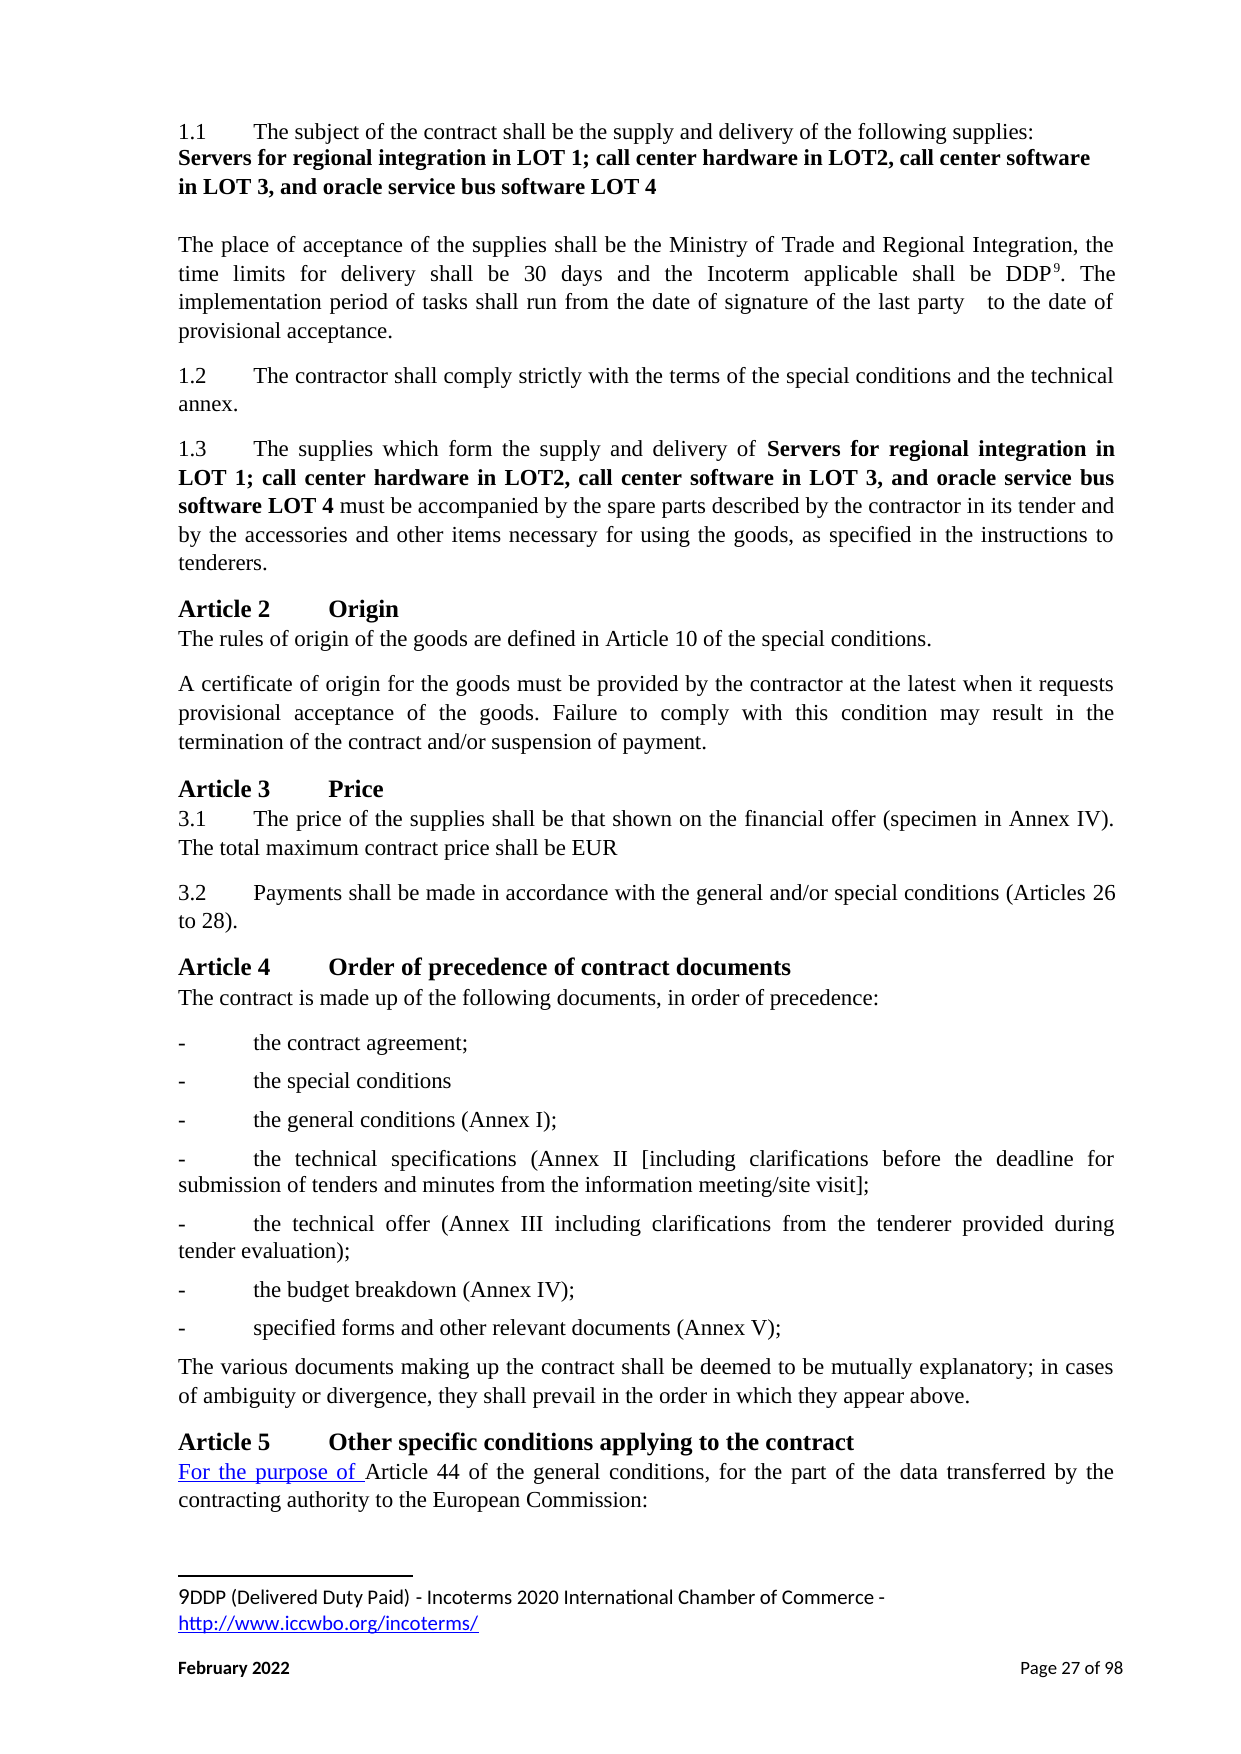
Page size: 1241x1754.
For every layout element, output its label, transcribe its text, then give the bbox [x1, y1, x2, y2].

text The place of acceptance of the supplies shall be the Ministry of Trade and Regional Integration, the time limits for delivery shall be 30 days and the Incoterm applicable shall be DDP. The implementation period of tasks shall run from the date of signature of the last party to the date of provisional acceptance. [178, 232, 1116, 343]
list specified forms and other relevant documents (Annex V); [178, 1314, 1116, 1341]
list the technical specifications (Annex II [including clarifications before the deadline for submission of tenders and minutes from the information meeting/site visit]; [178, 1145, 1116, 1198]
text Servers for regional integration in LOT 1; call center hardware in LOT2, call center software in LOT 3, and oracle service bus software LOT 4 [178, 144, 1116, 199]
text The various documents making up the contract shall be deemed to be mutually explanatory; in cases of ambiguity or divergence, they shall prevail in the order in which they appear above. [178, 1353, 1116, 1408]
list the general conditions (Annex I); [178, 1106, 1116, 1133]
text 3.2 Payments shall be made in accordance with the general and/or special conditions (Articles 26 to 28). [178, 879, 1116, 934]
text The contract is made up of the following documents, in order of precedence: [178, 983, 1116, 1010]
text A certificate of origin for the goods must be provided by the contractor at the latest when it requests provisional acceptance of the goods. Failure to comply with this condition may result in the termination of the contract and/or suspension of payment. [178, 671, 1116, 756]
text The rules of origin of the goods are defined in Article 10 of the special conditions. [178, 625, 1116, 652]
text 1.3 The supplies which form the supply and delivery of Servers for regional integration in LOT 1; call center hardware in LOT2, call center software in LOT 3, and oracle service bus software LOT 4 must be accompanied by the spare parts described by the contractor in its tender and by the accessories and other items necessary for using the goods, as specified in the instructions to tenderers. [178, 436, 1116, 576]
list the technical offer (Annex III including clarifications from the tenderer provided during tender evaluation); [178, 1210, 1116, 1263]
text Article 3 Price [178, 774, 1116, 803]
text For the purpose of Article 44 of the general conditions, for the part of the data transferred by the contracting authority to the European Commission: [178, 1458, 1116, 1513]
text Article 2 Origin [178, 594, 1116, 623]
list the budget breakdown (Annex IV); [178, 1276, 1116, 1302]
list the special conditions [178, 1067, 1116, 1094]
text Article 4 Order of precedence of contract documents [178, 952, 1116, 981]
text 3.1 The price of the supplies shall be that shown on the financial offer (specimen in Annex IV). The total maximum contract price shall be EUR [178, 805, 1116, 860]
list The subject of the contract shall be the supply and delivery of the following supplies: [178, 118, 1116, 144]
text 1.2 The contractor shall comply strictly with the terms of the special conditions and the technical annex. [178, 362, 1116, 417]
list the contract agreement; [178, 1029, 1116, 1055]
text Article 5 Other specific conditions applying to the contract [178, 1427, 1116, 1456]
